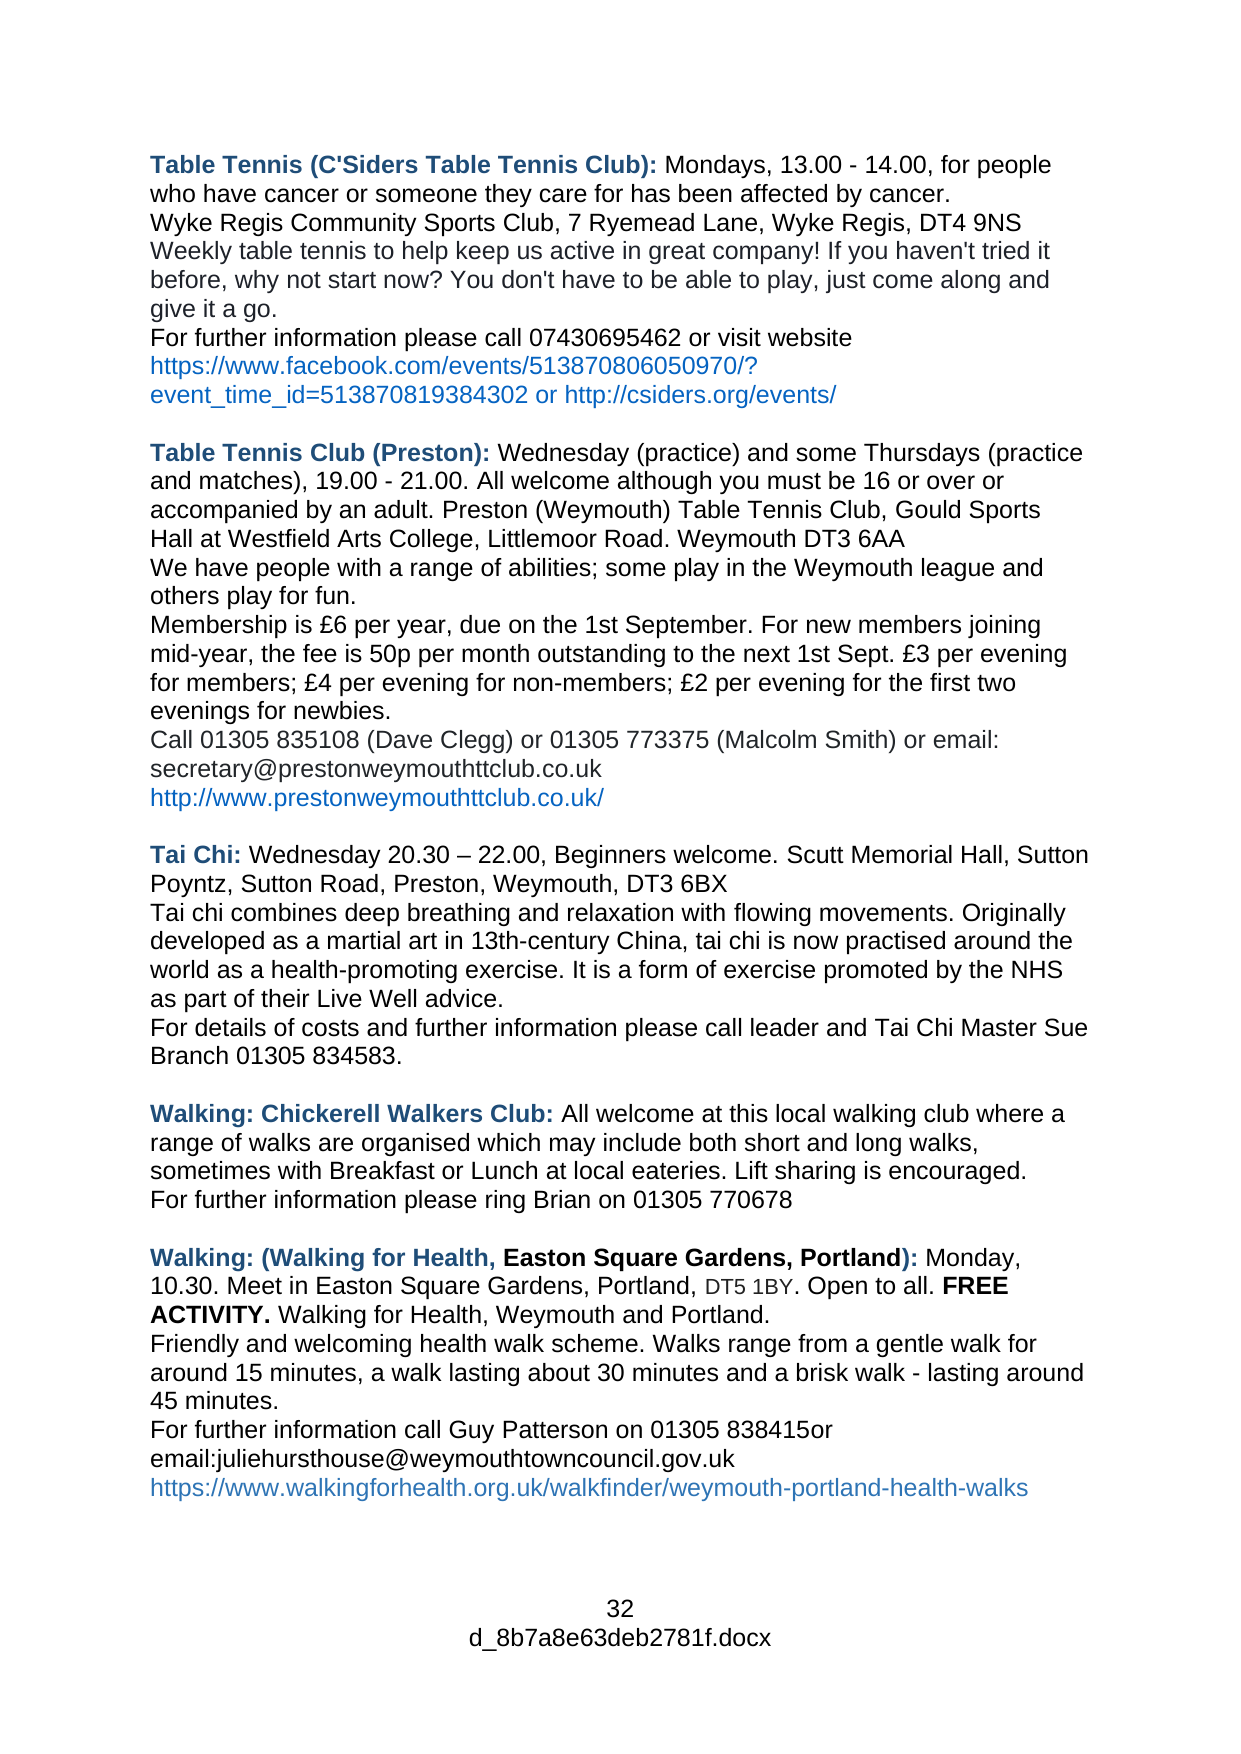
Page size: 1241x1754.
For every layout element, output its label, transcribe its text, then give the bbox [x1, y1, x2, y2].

text https://www.walkingforhealth.org.uk/walkfinder/weymouth-portland-health-walks [150, 1472, 1090, 1501]
text http://www.prestonweymouthttclub.co.uk/ [150, 782, 1090, 811]
text Call 01305 835108 (Dave Clegg) or 01305 773375 (Malcolm Smith) or email: secretary@prestonweymouthttclub.co.uk [150, 725, 1090, 782]
text Walking: (Walking for Health, Easton Square Gardens, Portland): Monday, 10.30. Meet in Easton Square Gardens, Portland, DT5 1BY. Open to all. FREE ACTIVITY. Walking for Health, Weymouth and Portland. [150, 1242, 1090, 1329]
text Tai Chi: Wednesday 20.30 – 22.00, Beginners welcome. Scutt Memorial Hall, Sutton Poyntz, Sutton Road, Preston, Weymouth, DT3 6BX [728, 840, 1090, 897]
text Friendly and welcoming health walk scheme. Walks range from a gentle walk for around 15 minutes, a walk lasting about 30 minutes and a brisk walk - lasting around 45 minutes. [150, 1329, 1090, 1415]
text Table Tennis (C'Siders Table Tennis Club): Mondays, 13.00 - 14.00, for people who have cancer or someone they care for has been affected by cancer. [150, 150, 1090, 207]
text Weekly table tennis to help keep us active in great company! If you haven't tried it before, why not start now? You don't have to be able to play, just come along and give it a go. [150, 236, 1090, 322]
text Table Tennis Club (Preston): Wednesday (practice) and some Thursdays (practice and matches), 19.00 - 21.00. All welcome although you must be 16 or over or accompanied by an adult. Preston (Weymouth) Table Tennis Club, Gould Sports Hall at Westfield Arts College, Littlemoor Road. Weymouth DT3 6AA [150, 437, 1090, 552]
text For further information call Guy Patterson on 01305 838415or email:juliehursthouse@weymouthtowncouncil.gov.uk [150, 1415, 1090, 1472]
text For further information please call 07430695462 or visit website [150, 322, 1090, 351]
text Tai chi combines deep breathing and relaxation with flowing movements. Originally developed as a martial art in 13th-century China, tai chi is now practised around the world as a health-promoting exercise. It is a form of exercise promoted by the NHS as part of their Live Well advice. For details of costs and further information please call leader and Tai Chi Master Sue Branch 01305 834583. [150, 897, 1090, 1070]
text https://www.facebook.com/events/513870806050970/?event_time_id=513870819384302 or http://csiders.org/events/ [150, 351, 1090, 409]
text Membership is £6 per year, due on the 1st September. For new members joining mid-year, the fee is 50p per month outstanding to the next 1st Sept. £3 per evening for members; £4 per evening for non-members; £2 per evening for the first two evenings for newbies. [150, 610, 1090, 725]
text We have people with a range of abilities; some play in the Weymouth league and others play for fun. [150, 552, 1090, 610]
text Walking: Chickerell Walkers Club: All welcome at this local walking club where a range of walks are organised which may include both short and long walks, sometimes with Breakfast or Lunch at local eateries. Lift sharing is encouraged. [150, 1099, 1090, 1185]
text Wyke Regis Community Sports Club, 7 Ryemead Lane, Wyke Regis, DT4 9NS [150, 207, 1090, 236]
text For further information please ring Brian on 01305 770678 [150, 1185, 1090, 1214]
